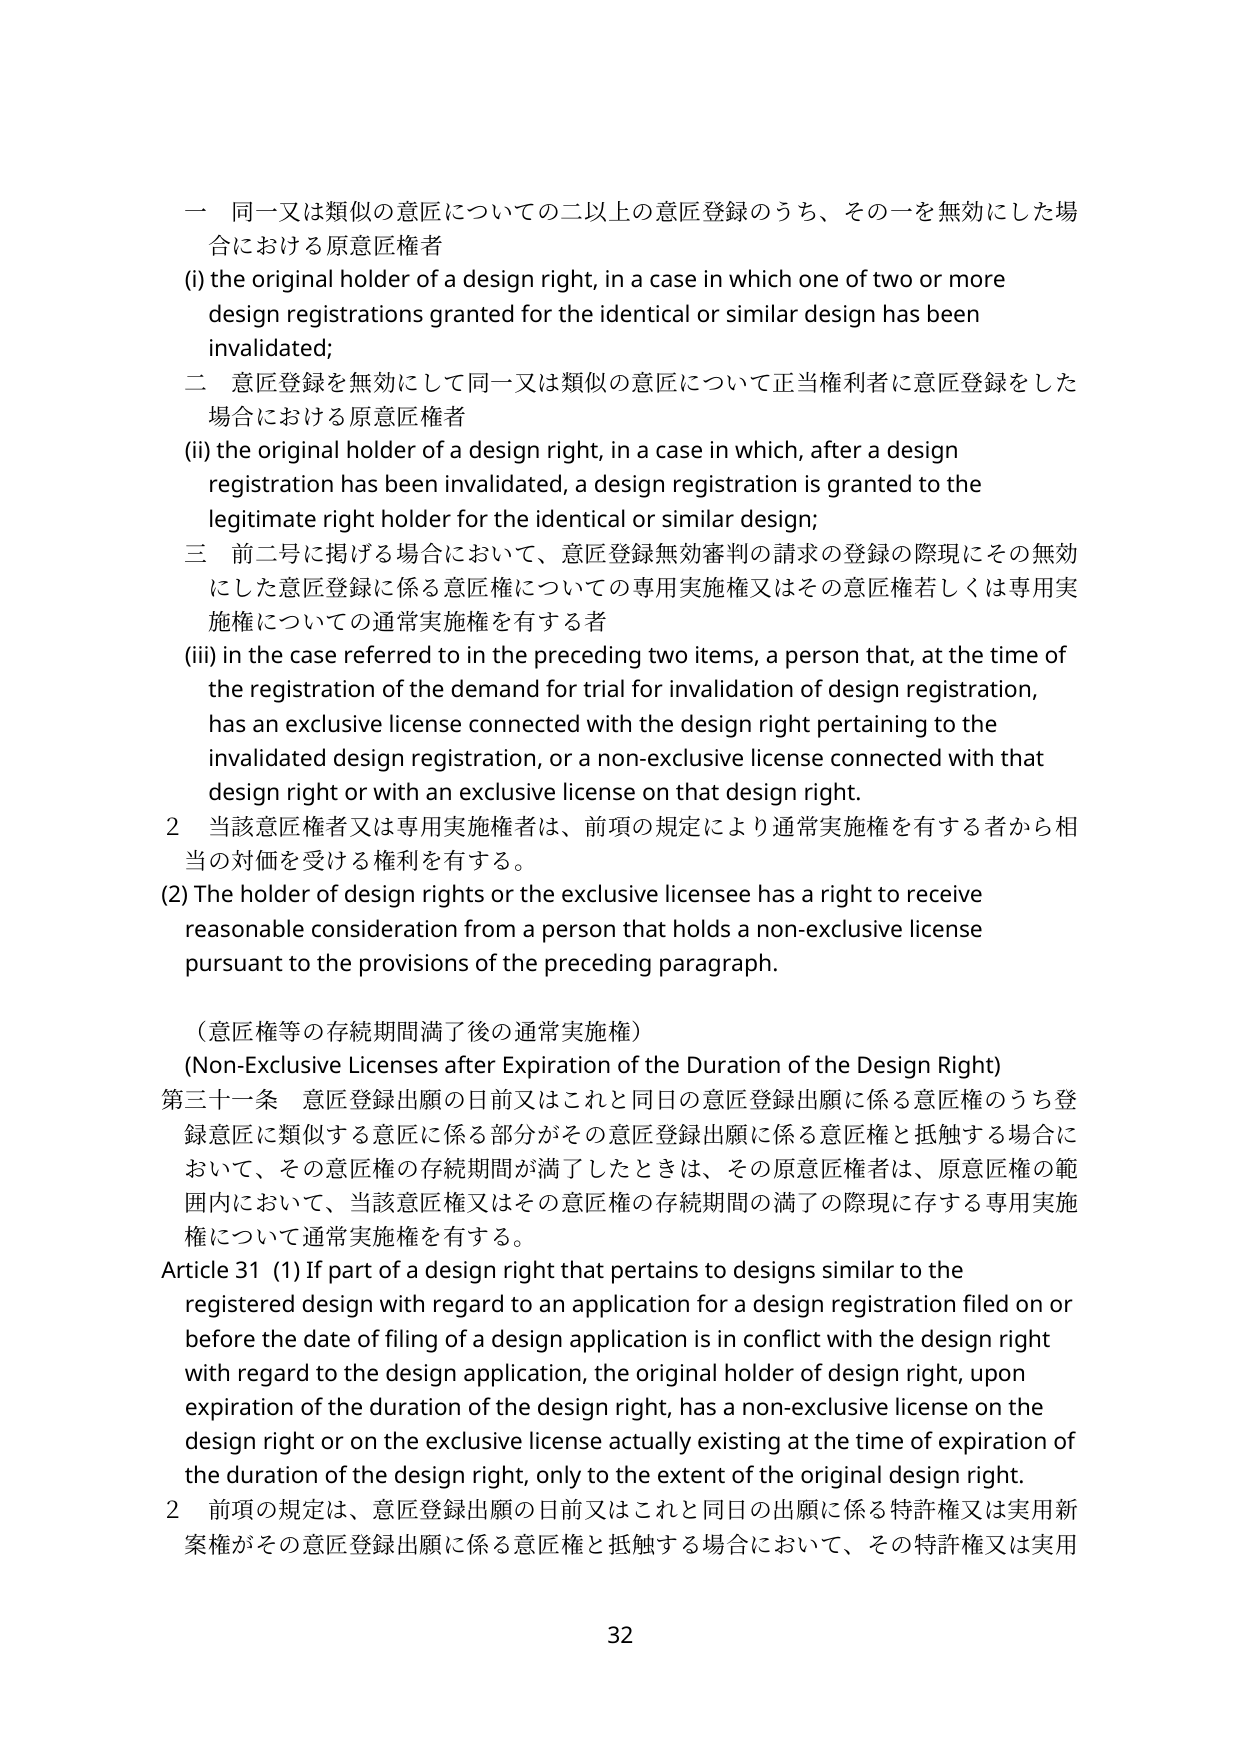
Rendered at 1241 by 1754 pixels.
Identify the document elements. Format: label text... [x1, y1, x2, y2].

text 一 同一又は類似の意匠についての二以上の意匠登録のうち、その一を無効にした場合における原意匠権者 [184, 194, 1079, 262]
text Article 31 (1) If part of a design right that pertains to designs similar to the registered design with regard to an application for a design registration filed on or before the date of filing of a design application is in conflict with the design right with regard to the design application, the original holder of design right, upon expiration of the duration of the design right, has a non-exclusive license on the design right or on the exclusive license actually existing at the time of expiration of the duration of the design right, only to the extent of the original design right. [161, 1253, 1079, 1492]
text 三 前二号に掲げる場合において、意匠登録無効審判の請求の登録の際現にその無効にした意匠登録に係る意匠権についての専用実施権又はその意匠権若しくは専用実施権についての通常実施権を有する者 [184, 535, 1079, 638]
text (Non-Exclusive Licenses after Expiration of the Duration of the Design Right) [184, 1048, 1079, 1082]
text (ii) the original holder of a design right, in a case in which, after a design registration has been invalidated, a design registration is granted to the legitimate right holder for the identical or similar design; [184, 433, 1079, 535]
text 二 意匠登録を無効にして同一又は類似の意匠について正当権利者に意匠登録をした場合における原意匠権者 [184, 364, 1079, 433]
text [161, 1492, 1079, 1560]
text ２ 当該意匠権者又は専用実施権者は、前項の規定により通常実施権を有する者から相当の対価を受ける権利を有する。 [161, 809, 1079, 877]
text (i) the original holder of a design right, in a case in which one of two or more design registrations granted for the identical or similar design has been invalidated; [184, 262, 1079, 364]
text （意匠権等の存続期間満了後の通常実施権） [184, 1014, 1079, 1048]
text (iii) in the case referred to in the preceding two items, a person that, at the time of the registration of the demand for trial for invalidation of design registration, has an exclusive license connected with the design right pertaining to the invalidated design registration, or a non-exclusive license connected with that design right or with an exclusive license on that design right. [184, 638, 1079, 809]
text (2) The holder of design rights or the exclusive licensee has a right to receive reasonable consideration from a person that holds a non-exclusive license pursuant to the provisions of the preceding paragraph. [161, 877, 1079, 979]
text 第三十一条 意匠登録出願の日前又はこれと同日の意匠登録出願に係る意匠権のうち登録意匠に類似する意匠に係る部分がその意匠登録出願に係る意匠権と抵触する場合において、その意匠権の存続期間が満了したときは、その原意匠権者は、原意匠権の範囲内において、当該意匠権又はその意匠権の存続期間の満了の際現に存する専用実施権について通常実施権を有する。 [161, 1082, 1079, 1253]
